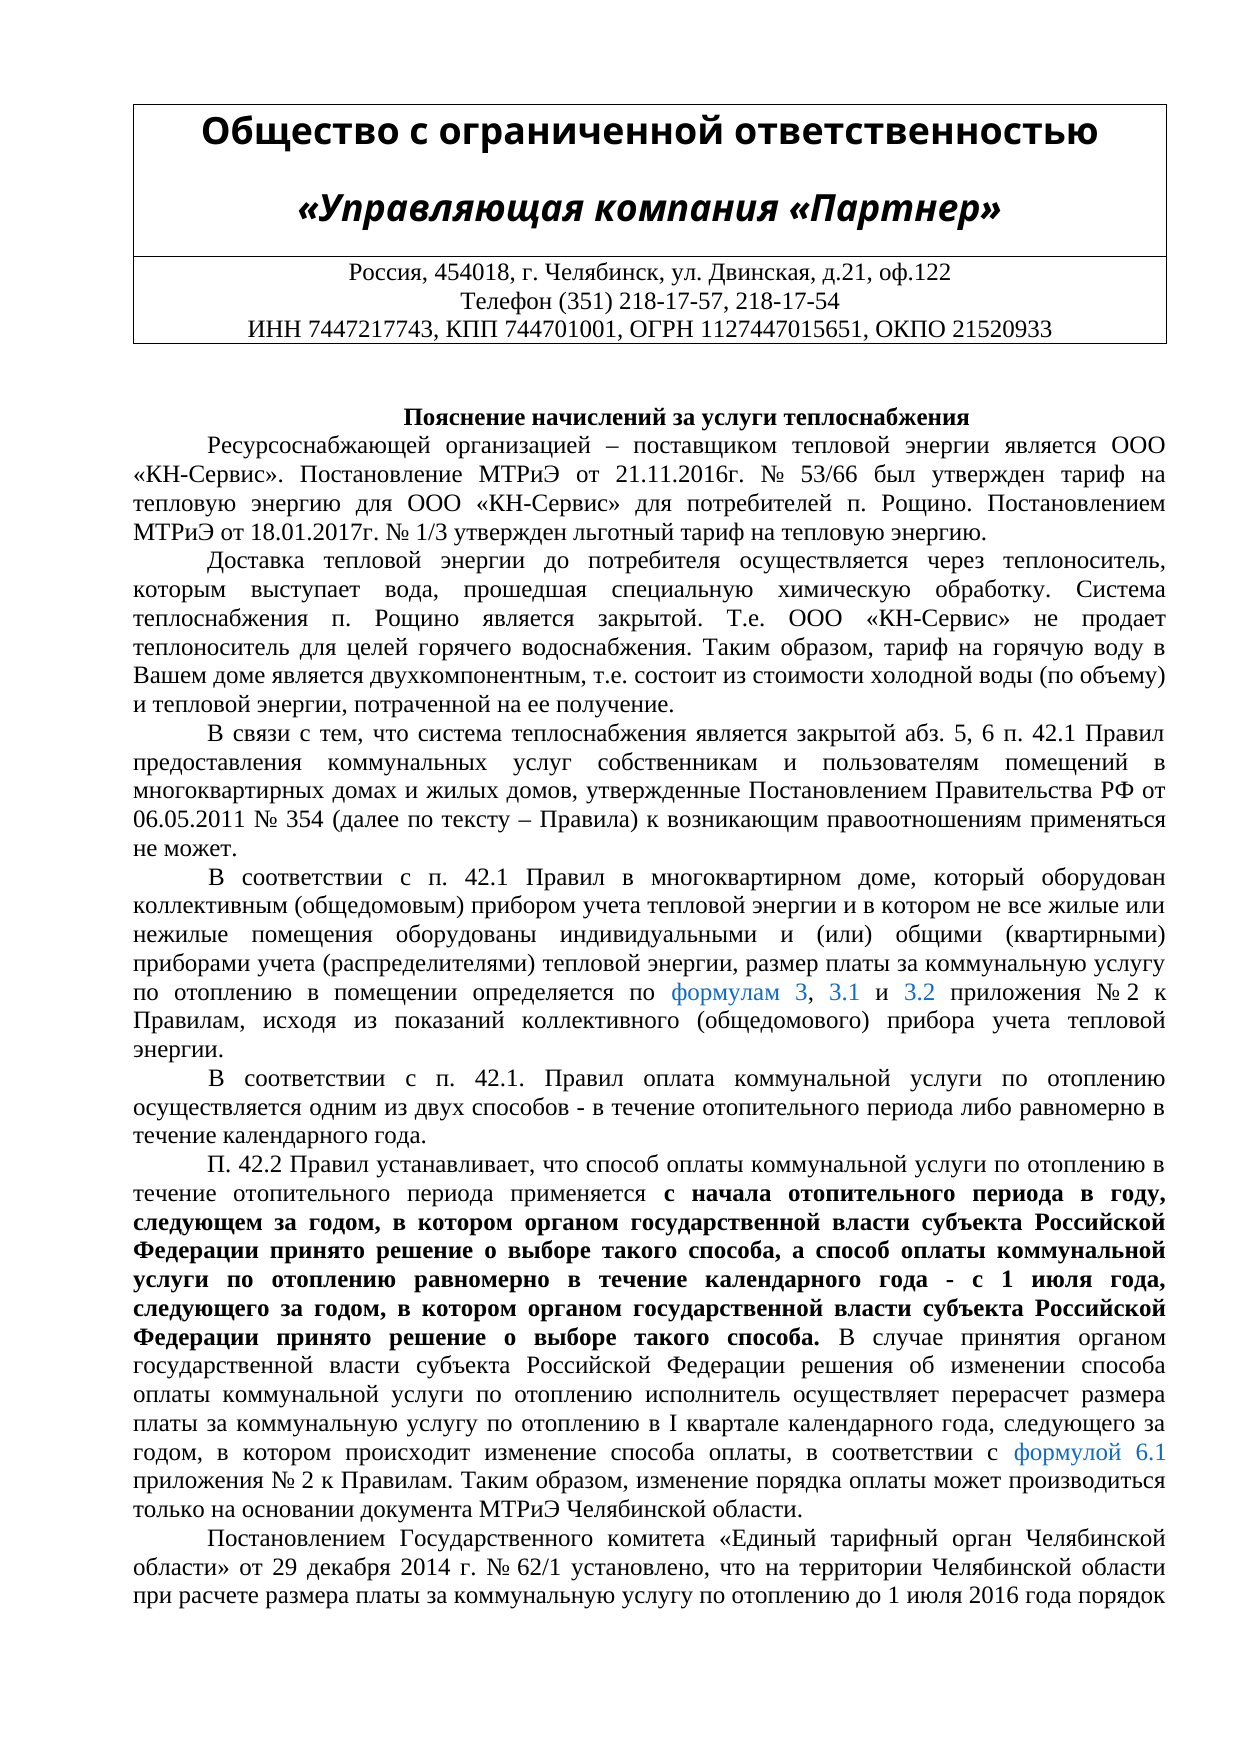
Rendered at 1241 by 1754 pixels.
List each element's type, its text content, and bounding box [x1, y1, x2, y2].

table_cell Россия, 454018, г. Челябинск, ул. Двинская, д.21, оф.122 Телефон (351) 218-17-57, 218-17-54 ИНН 7447217743, КПП 744701001, ОГРН 1127447015651, ОКПО 21520933 [134, 257, 1166, 343]
text Ресурсоснабжающей организацией – поставщиком тепловой энергии является ООО «КН-Сервис». Постановление МТРиЭ от 21.11.2016г. № 53/66 был утвержден тариф на тепловую энергию для ООО «КН-Сервис» для потребителей п. Рощино. Постановлением МТРиЭ от 18.01.2017г. № 1/3 утвержден льготный тариф на тепловую энергию. [133, 431, 1167, 546]
text П. 42.2 Правил устанавливает, что способ оплаты коммунальной услуги по отоплению в течение отопительного периода применяется с начала отопительного периода в году, следующем за годом, в котором органом государственной власти субъекта Российской Федерации принято решение о выборе такого способа, а способ оплаты коммунальной услуги по отоплению равномерно в течение календарного года - с 1 июля года, следующего за годом, в котором органом государственной власти субъекта Российской Федерации принято решение о выборе такого способа. В случае принятия органом государственной власти субъекта Российской Федерации решения об изменении способа оплаты коммунальной услуги по отоплению исполнитель осуществляет перерасчет размера платы за коммунальную услугу по отоплению в I квартале календарного года, следующего за годом, в котором происходит изменение способа оплаты, в соответствии с формулой 6.1 приложения № 2 к Правилам. Таким образом, изменение порядка оплаты может производиться только на основании документа МТРиЭ Челябинской области. [133, 1149, 1167, 1523]
table_header Общество с ограниченной ответственностью «Управляющая компания «Партнер» [134, 105, 1166, 256]
text Доставка тепловой энергии до потребителя осуществляется через теплоноситель, которым выступает вода, прошедшая специальную химическую обработку. Система теплоснабжения п. Рощино является закрытой. Т.е. ООО «КН-Сервис» не продает теплоноситель для целей горячего водоснабжения. Таким образом, тариф на горячую воду в Вашем доме является двухкомпонентным, т.е. состоит из стоимости холодной воды (по объему) и тепловой энергии, потраченной на ее получение. [133, 546, 1167, 718]
text В связи с тем, что система теплоснабжения является закрытой абз. 5, 6 п. 42.1 Правил предоставления коммунальных услуг собственникам и пользователям помещений в многоквартирных домах и жилых домов, утвержденные Постановлением Правительства РФ от 06.05.2011 № 354 (далее по тексту – Правила) к возникающим правоотношениям применяться не может. [133, 718, 1167, 862]
text Пояснение начислений за услуги теплоснабжения [133, 402, 1167, 431]
text В соответствии с п. 42.1. Правил оплата коммунальной услуги по отоплению осуществляется одним из двух способов - в течение отопительного периода либо равномерно в течение календарного года. [133, 1063, 1167, 1149]
text В соответствии с п. 42.1 Правил в многоквартирном доме, который оборудован коллективным (общедомовым) прибором учета тепловой энергии и в котором не все жилые или нежилые помещения оборудованы индивидуальными и (или) общими (квартирными) приборами учета (распределителями) тепловой энергии, размер платы за коммунальную услугу по отоплению в помещении определяется по формулам 3, 3.1 и 3.2 приложения № 2 к Правилам, исходя из показаний коллективного (общедомового) прибора учета тепловой энергии. [133, 862, 1167, 1063]
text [133, 1523, 1167, 1609]
